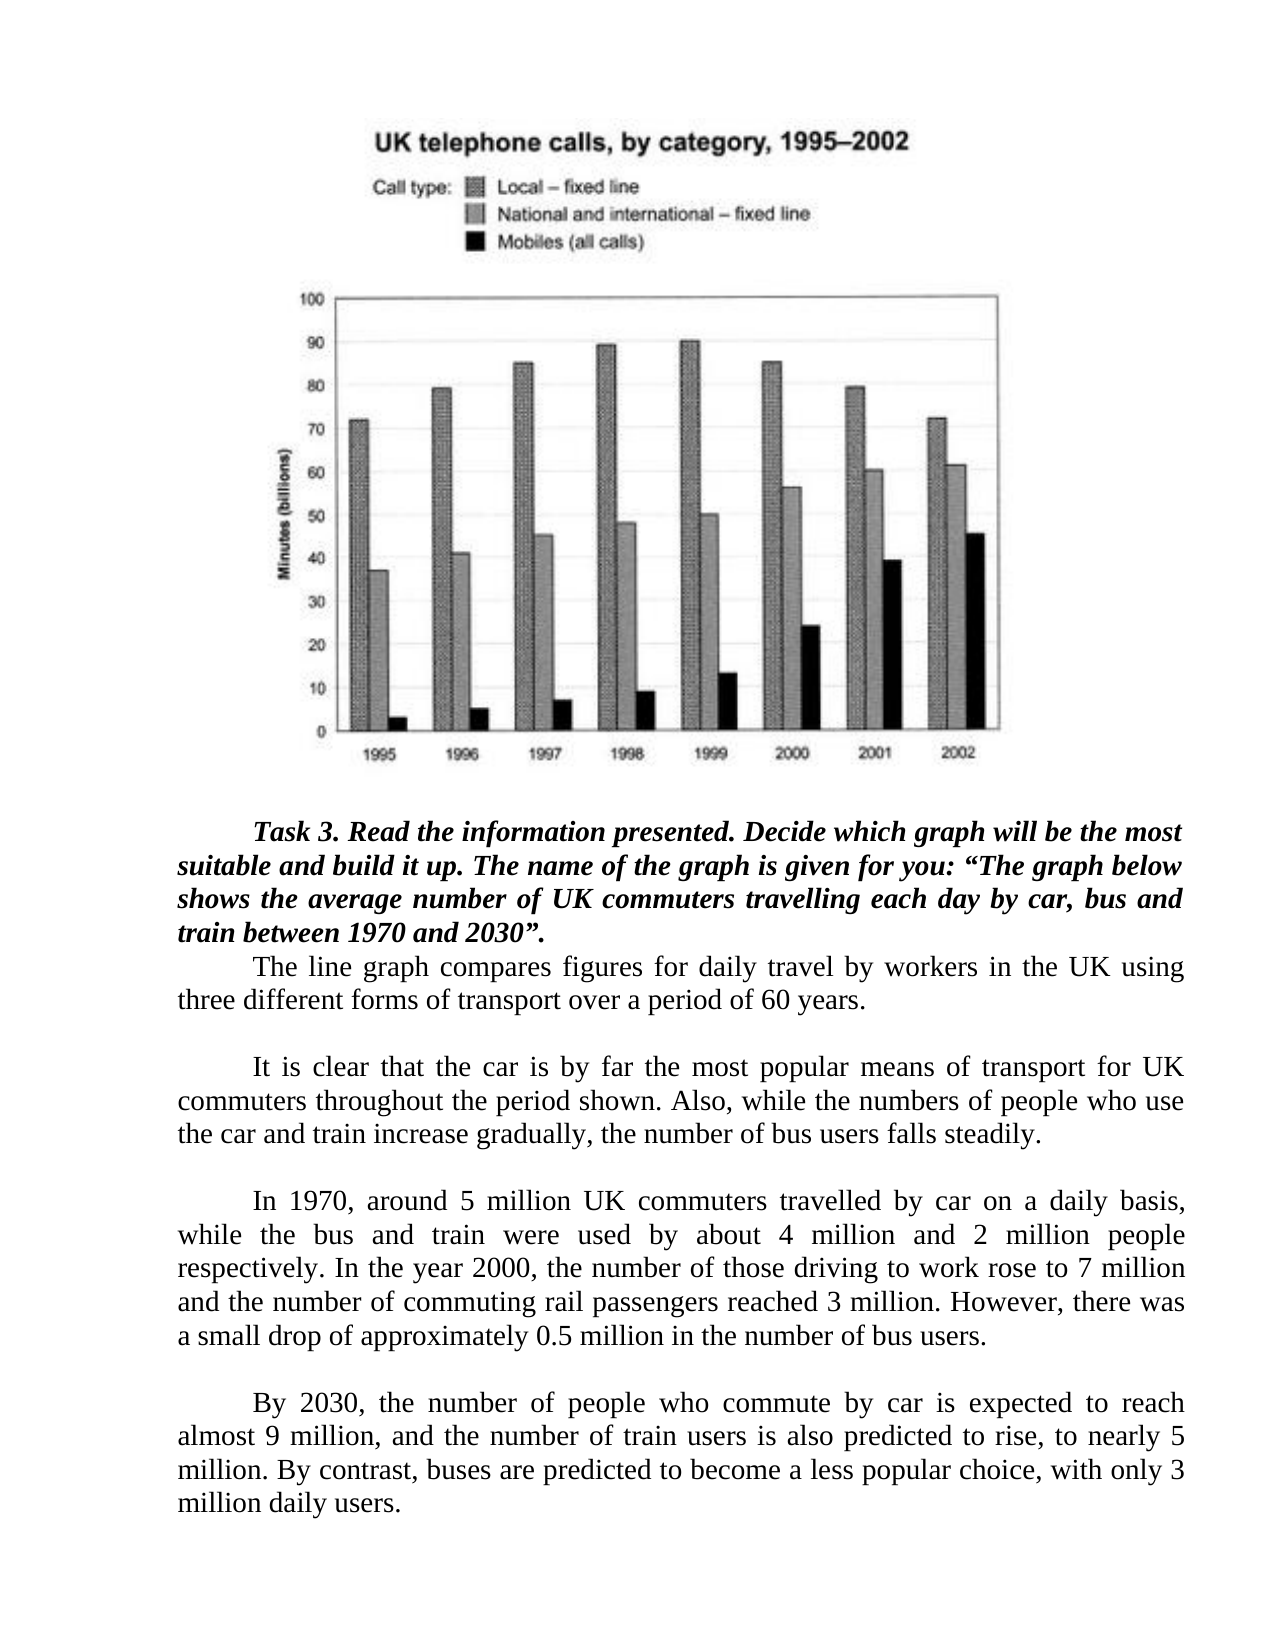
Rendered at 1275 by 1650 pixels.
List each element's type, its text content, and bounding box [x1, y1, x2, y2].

text By 2030, the number of people who commute by car is expected to reach almost 9 million, and the number of train users is also predicted to rise, to nearly 5 million. By contrast, buses are predicted to become a less popular choice, with only 3 million daily users. [177, 1385, 1186, 1519]
picture [252, 118, 1062, 781]
text Task 3. Read the information presented. Decide which graph will be the most suitable and build it up. The name of the graph is given for you: “The graph below shows the average number of UK commuters travelling each day by car, bus and train between 1970 and 2030”. [177, 814, 1186, 949]
text It is clear that the car is by far the most popular means of transport for UK commuters throughout the period shown. Also, while the numbers of people who use the car and train increase gradually, the number of bus users falls steadily. [177, 1049, 1186, 1150]
text The line graph compares figures for daily travel by workers in the UK using three different forms of transport over a period of 60 years. [177, 949, 1186, 1016]
text In 1970, around 5 million UK commuters travelled by car on a daily basis, while the bus and train were used by about 4 million and 2 million people respectively. In the year 2000, the number of those driving to work rose to 7 million and the number of commuting rail passengers reached 3 million. However, there was a small drop of approximately 0.5 million in the number of bus users. [177, 1183, 1186, 1351]
